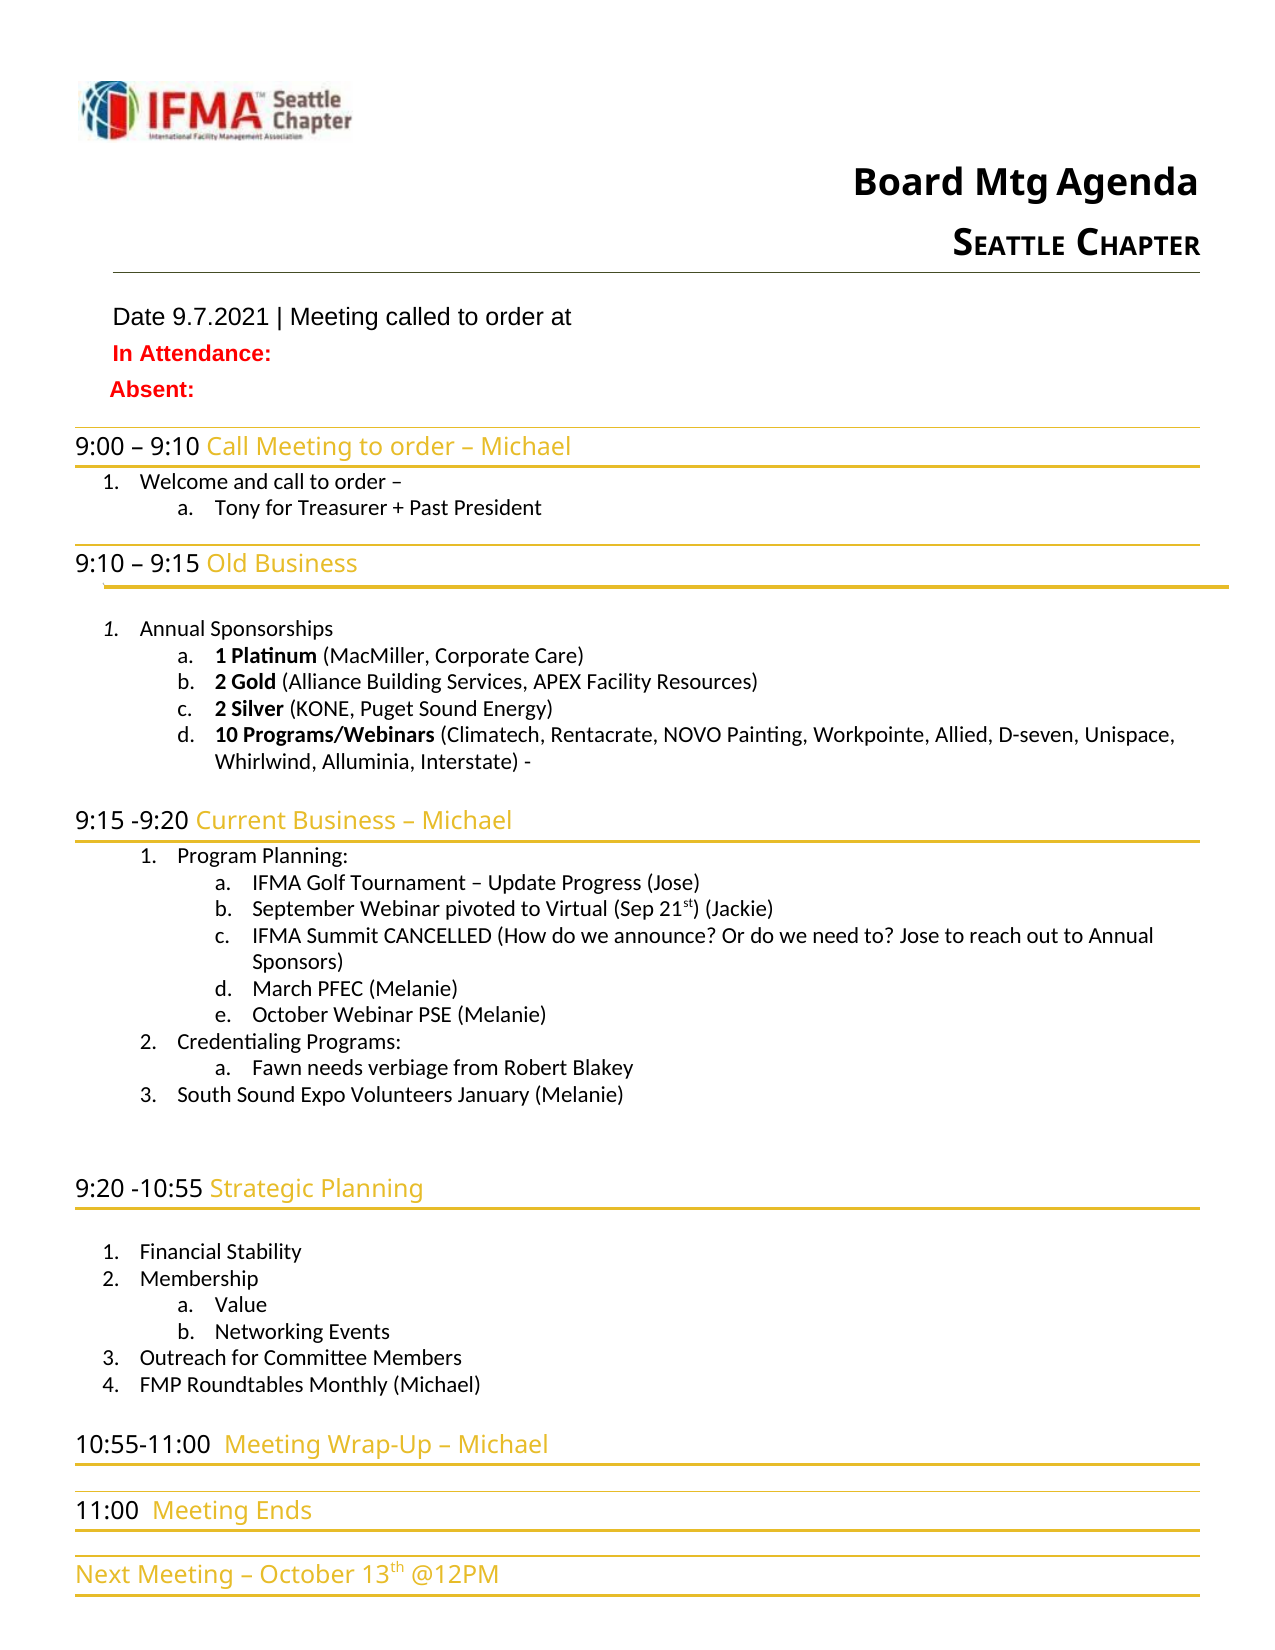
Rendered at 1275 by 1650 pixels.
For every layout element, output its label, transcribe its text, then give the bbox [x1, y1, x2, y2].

list Credentialing Programs: [139, 1028, 1212, 1054]
text 9:00 – 9:10 Call Meeting to order – Michael [75, 423, 1212, 463]
subtitle Next Meeting – October 13th @12PM [75, 1551, 1212, 1591]
list Value [177, 1291, 1212, 1318]
list 10 Programs/Webinars (Climatech, Rentacrate, NOVO Painting, Workpointe, Allied, D-seven, Unispace, Whirlwind, Alluminia, Interstate) - [177, 721, 1212, 774]
list 1 Platinum (MacMiller, Corporate Care) [177, 642, 1212, 668]
list Networking Events [177, 1318, 1212, 1344]
list 2 Silver (KONE, Puget Sound Energy) [177, 695, 1212, 721]
subtitle 11:00 Meeting Ends [75, 1487, 1212, 1527]
subtitle In Attendance: [112, 340, 1212, 367]
subtitle Date 9.7.2021 | Meeting called to order at [112, 302, 1212, 331]
subtitle 9:10 – 9:15 Old Business [75, 540, 1212, 580]
list Welcome and call to order – [102, 468, 1212, 494]
subtitle Absent: [64, 376, 1212, 403]
list Financial Stability [102, 1238, 1212, 1265]
list 2 Gold (Alliance Building Services, APEX Facility Resources) [177, 668, 1212, 695]
list Outreach for Committee Members [102, 1344, 1212, 1371]
subtitle 10:55-11:00 Meeting Wrap-Up – Michael [75, 1426, 1212, 1461]
list FMP Roundtables Monthly (Michael) [102, 1371, 1212, 1397]
subtitle 9:20 -10:55 Strategic Planning [75, 1171, 1212, 1205]
list IFMA Summit CANCELLED (How do we announce? Or do we need to? Jose to reach out to Annual Sponsors) [214, 922, 1212, 975]
list Tony for Treasurer + Past President [177, 494, 1212, 521]
list IFMA Golf Tournament – Update Progress (Jose) [214, 869, 1212, 895]
list Program Planning: [139, 842, 1212, 869]
text SEATTLE CHAPTER [64, 215, 1200, 266]
list September Webinar pivoted to Virtual (Sep 21st) (Jackie) [214, 895, 1212, 922]
list South Sound Expo Volunteers January (Melanie) [139, 1081, 1212, 1108]
list Annual Sponsorships [102, 615, 1212, 642]
list Membership [102, 1265, 1212, 1291]
subtitle Board Mtg Agenda [64, 156, 1199, 207]
list October Webinar PSE (Melanie) [214, 1001, 1212, 1028]
picture [78, 81, 354, 143]
subtitle 9:15 -9:20 Current Business – Michael [75, 803, 1212, 837]
list Fawn needs verbiage from Robert Blakey [214, 1054, 1212, 1081]
list March PFEC (Melanie) [214, 975, 1212, 1001]
